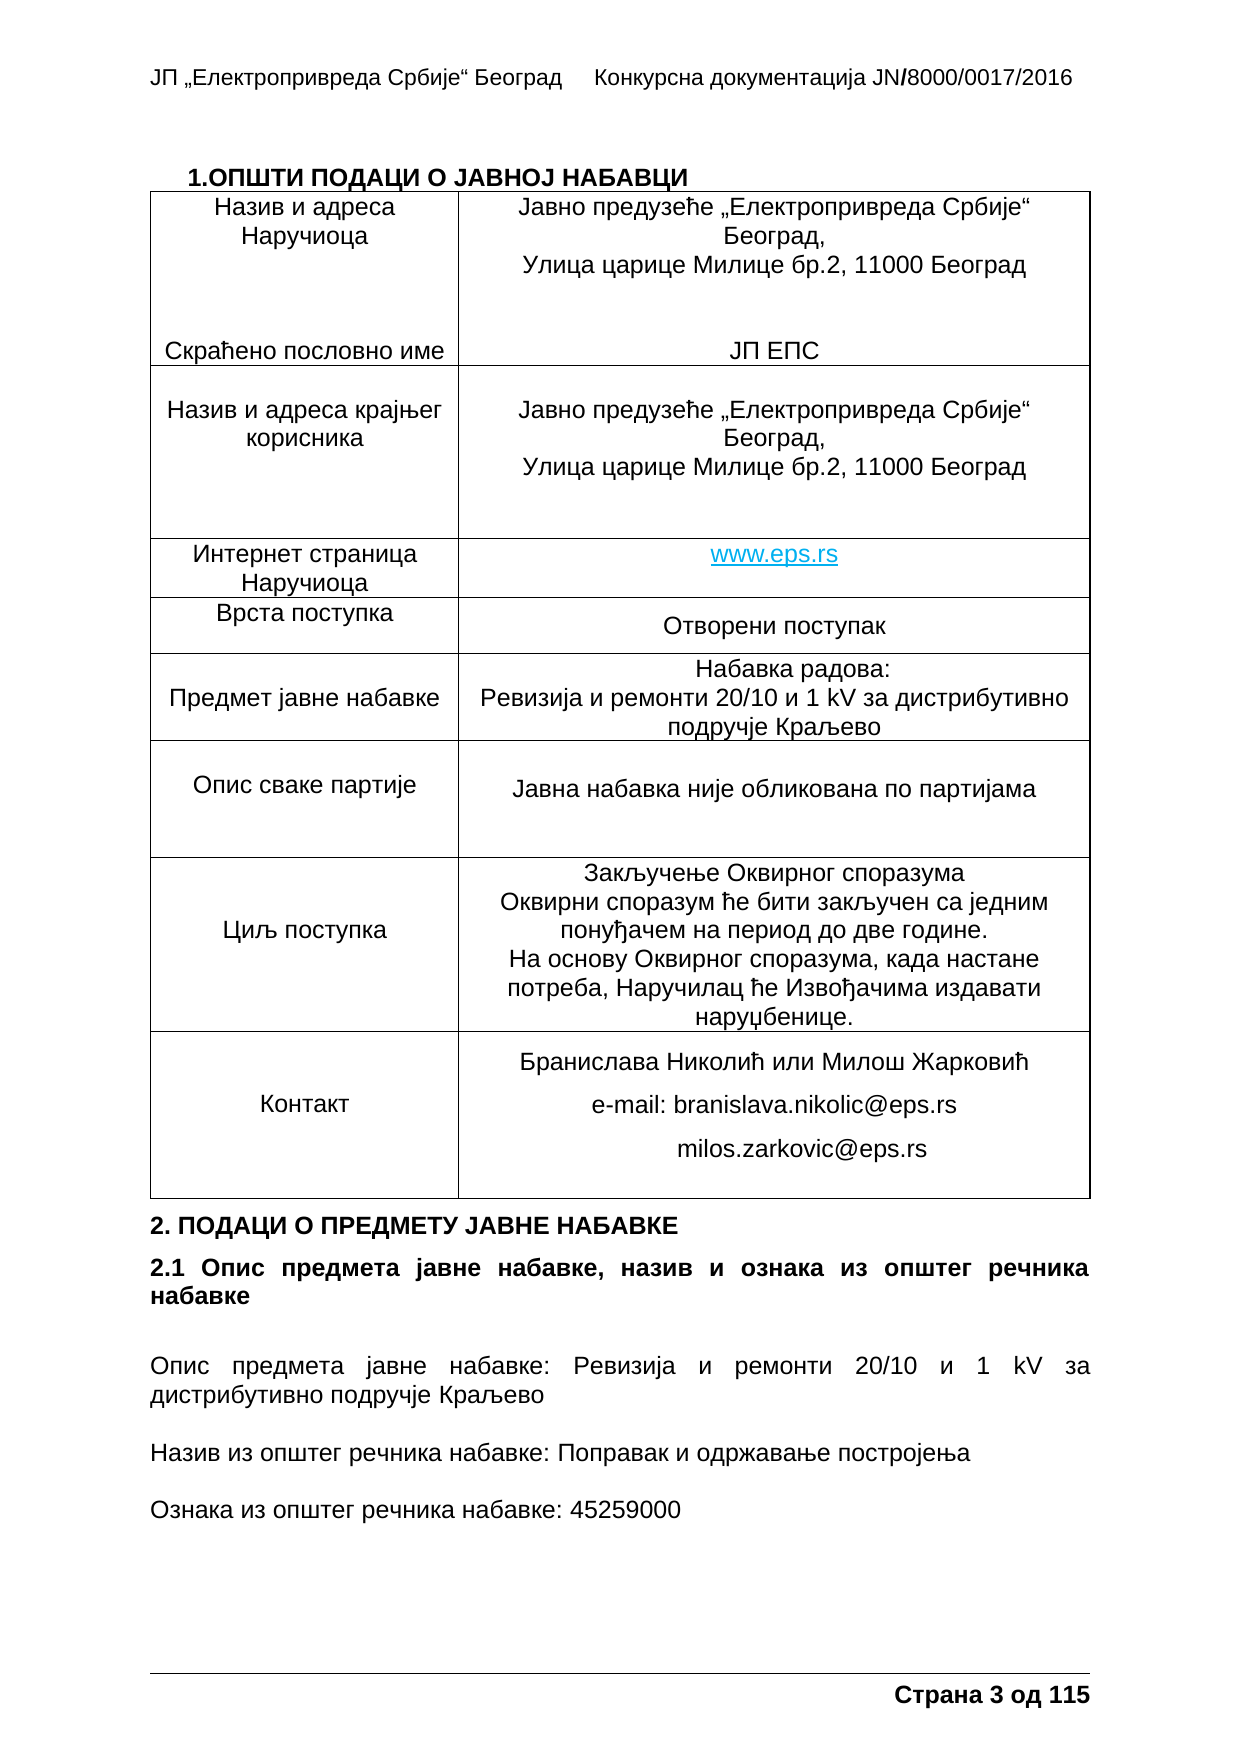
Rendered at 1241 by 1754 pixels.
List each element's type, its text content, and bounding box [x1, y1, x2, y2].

text Назив из општег речника набавке: Поправак и одржавање постројења [150, 1438, 1090, 1466]
text Опис предмета јавне набавке: Ревизија и ремонти 20/10 и 1 kV за дистрибутивно подручје Краљево [150, 1351, 1090, 1409]
table_cell Врста поступка [151, 598, 458, 653]
table_cell Jавна набавка није обликована по партијама [459, 741, 1089, 857]
table_cell Бранислава Николић или Милош Жарковић е-mail: branislava.nikolic@eps.rs milos.zarkovic@eps.rs [459, 1032, 1089, 1198]
table_cell Јавно предузеће „Електропривреда Србије“ Београд, Улица царице Милице бр.2, 11000 Београд [459, 366, 1089, 538]
table_cell Контакт [151, 1032, 458, 1198]
table_cell Закључење Оквирног споразума Оквирни споразум ће бити закључен са једним понуђачем на период до две године. На основу Oквирног споразума, када настане потреба, Наручилац ће Извођачима издавати наруџбенице. [459, 858, 1089, 1031]
table_cell Предмет јавне набавке [151, 654, 458, 740]
subtitle 2.1 Опис предмета јавне набавке, назив и ознака из општег речника набавке [150, 1253, 1090, 1310]
text Ознака из општег речника набавке: 45259000 [150, 1495, 1090, 1524]
table_cell Интернет страница Наручиоца [151, 539, 458, 597]
table_header Јавно предузеће „Електропривреда Србије“ Београд, Улица царице Милице бр.2, 11000 Београд ЈП ЕПС [459, 192, 1089, 365]
subtitle 1.ОПШТИ ПОДАЦИ О ЈАВНОЈ НАБАВЦИ [187, 162, 1090, 191]
table_header Назив и адреса Наручиоца Скраћено пословно име [151, 192, 458, 365]
table_cell Отворени поступак [459, 598, 1089, 653]
table_cell Опис сваке партије [151, 741, 458, 857]
table_cell Назив и адреса крајњег корисника [151, 366, 458, 538]
table_cell Набавка радова: Ревизија и ремонти 20/10 и 1 kV за дистрибутивно подручје Краљево [459, 654, 1089, 740]
table_cell Циљ поступка [151, 858, 458, 1031]
table_cell www.eps.rs [459, 539, 1089, 597]
subtitle 2. ПОДАЦИ О ПРЕДМЕТУ ЈАВНЕ НАБАВКЕ [150, 1211, 1090, 1240]
